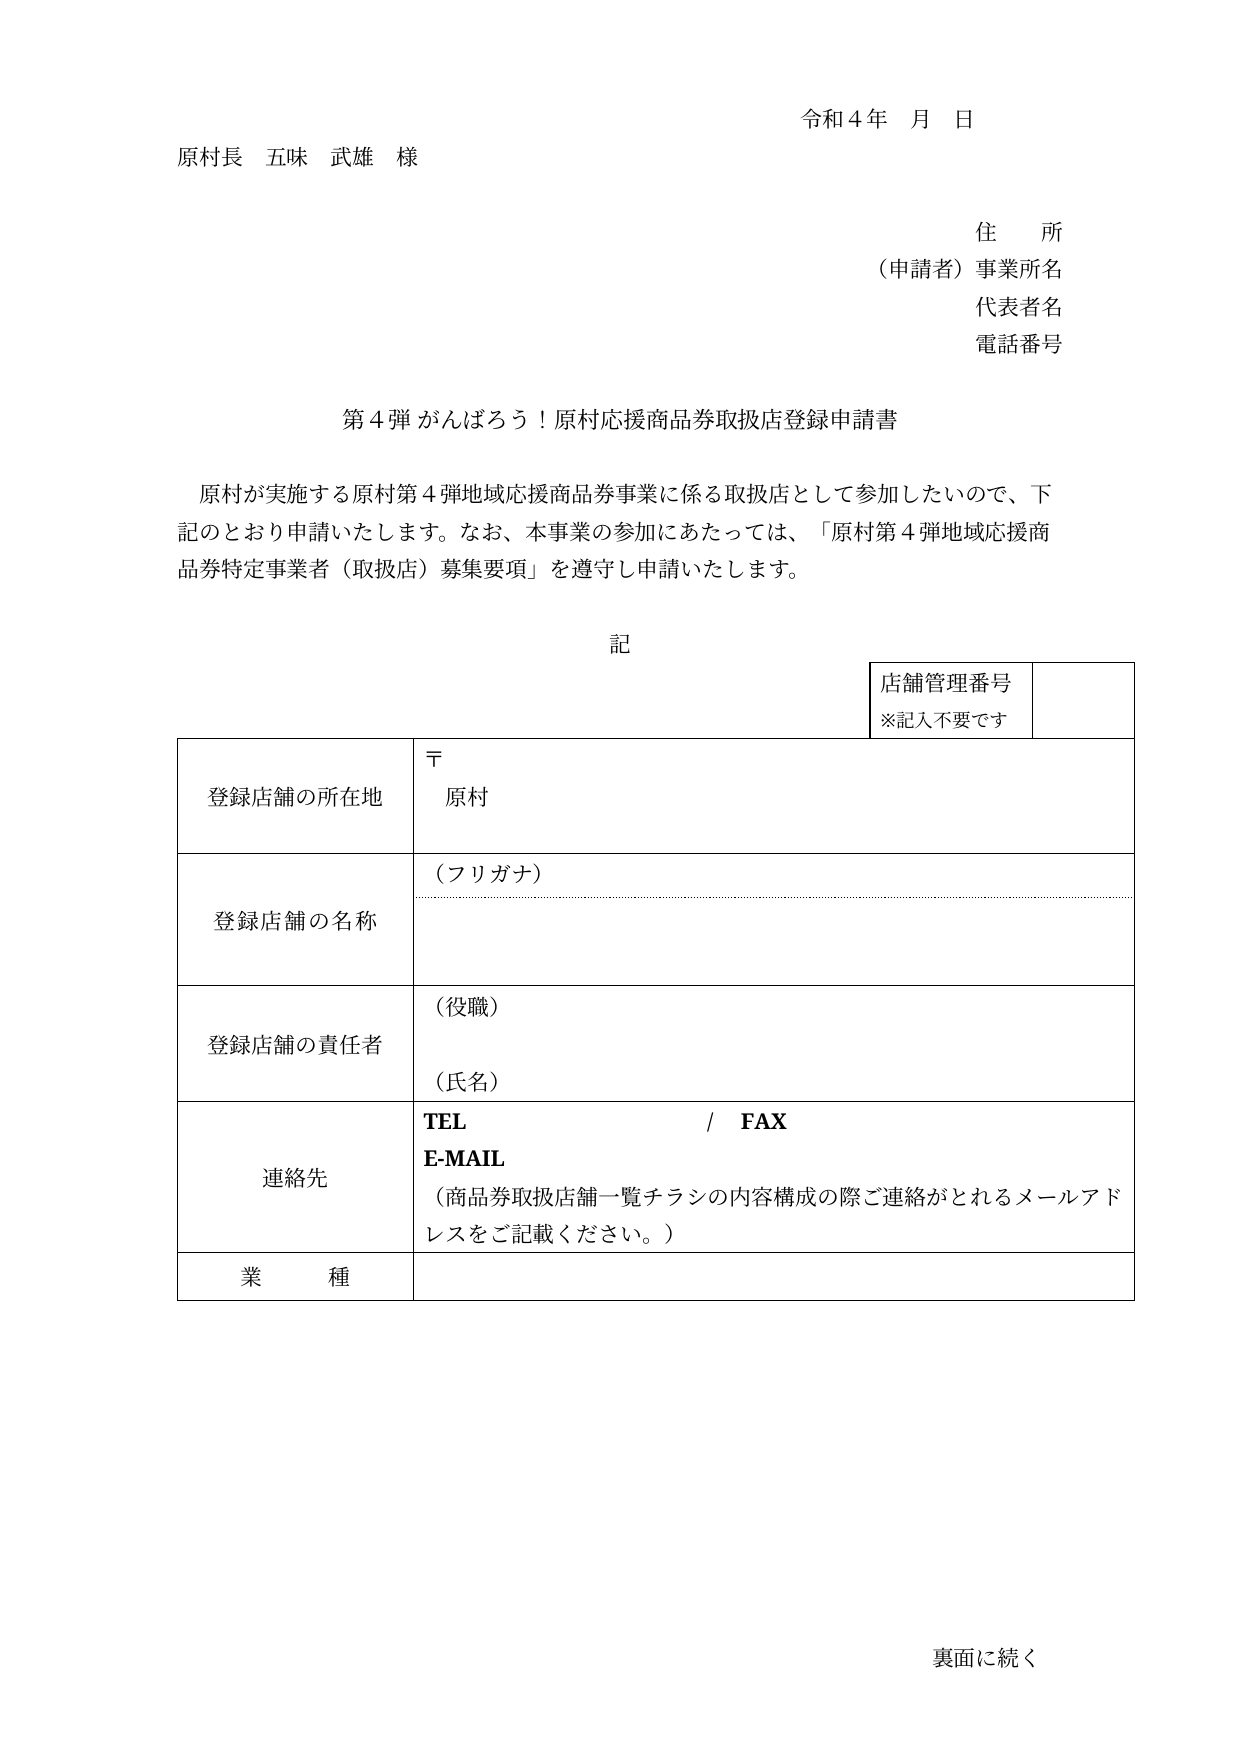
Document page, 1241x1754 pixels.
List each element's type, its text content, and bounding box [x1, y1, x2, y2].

table_header 店舗管理番号 ※記入不要です [871, 663, 1032, 738]
table_cell 登録店舗の責任者 [178, 986, 413, 1101]
table_cell 業種 [178, 1253, 413, 1300]
text 記 [177, 625, 1063, 662]
table_cell 連絡先 [178, 1102, 413, 1252]
table_cell 登録店舗の名称 [178, 854, 413, 985]
text 裏面に続く [177, 1638, 1041, 1676]
table_cell 登録店舗の所在地 [178, 739, 413, 853]
table_cell 〒 原村 [414, 739, 1134, 853]
table_cell （フリガナ） [414, 854, 1134, 897]
table_cell [414, 1253, 1134, 1300]
text 令和４年 月 日 [177, 100, 976, 137]
text 第４弾 がんばろう！原村応援商品券取扱店登録申請書 [177, 400, 1063, 437]
text 代表者名 [177, 287, 1063, 325]
text （申請者）事業所名 [177, 250, 1063, 287]
table_cell （役職） （氏名） [414, 986, 1134, 1101]
text 住 所 [177, 212, 1063, 250]
table_header [1033, 663, 1134, 738]
text 原村が実施する原村第４弾地域応援商品券事業に係る取扱店として参加したいので、下記のとおり申請いたします。なお、本事業の参加にあたっては、「原村第４弾地域応援商品券特定事業者（取扱店）募集要項」を遵守し申請いたします。 [177, 475, 1063, 587]
table_cell TEL / FAX E-MAIL （商品券取扱店舗一覧チラシの内容構成の際ご連絡がとれるメールアドレスをご記載ください。） [414, 1102, 1134, 1252]
text 電話番号 [177, 325, 1063, 362]
table_cell [414, 897, 1134, 985]
text 原村長 五味 武雄 様 [177, 137, 1063, 175]
